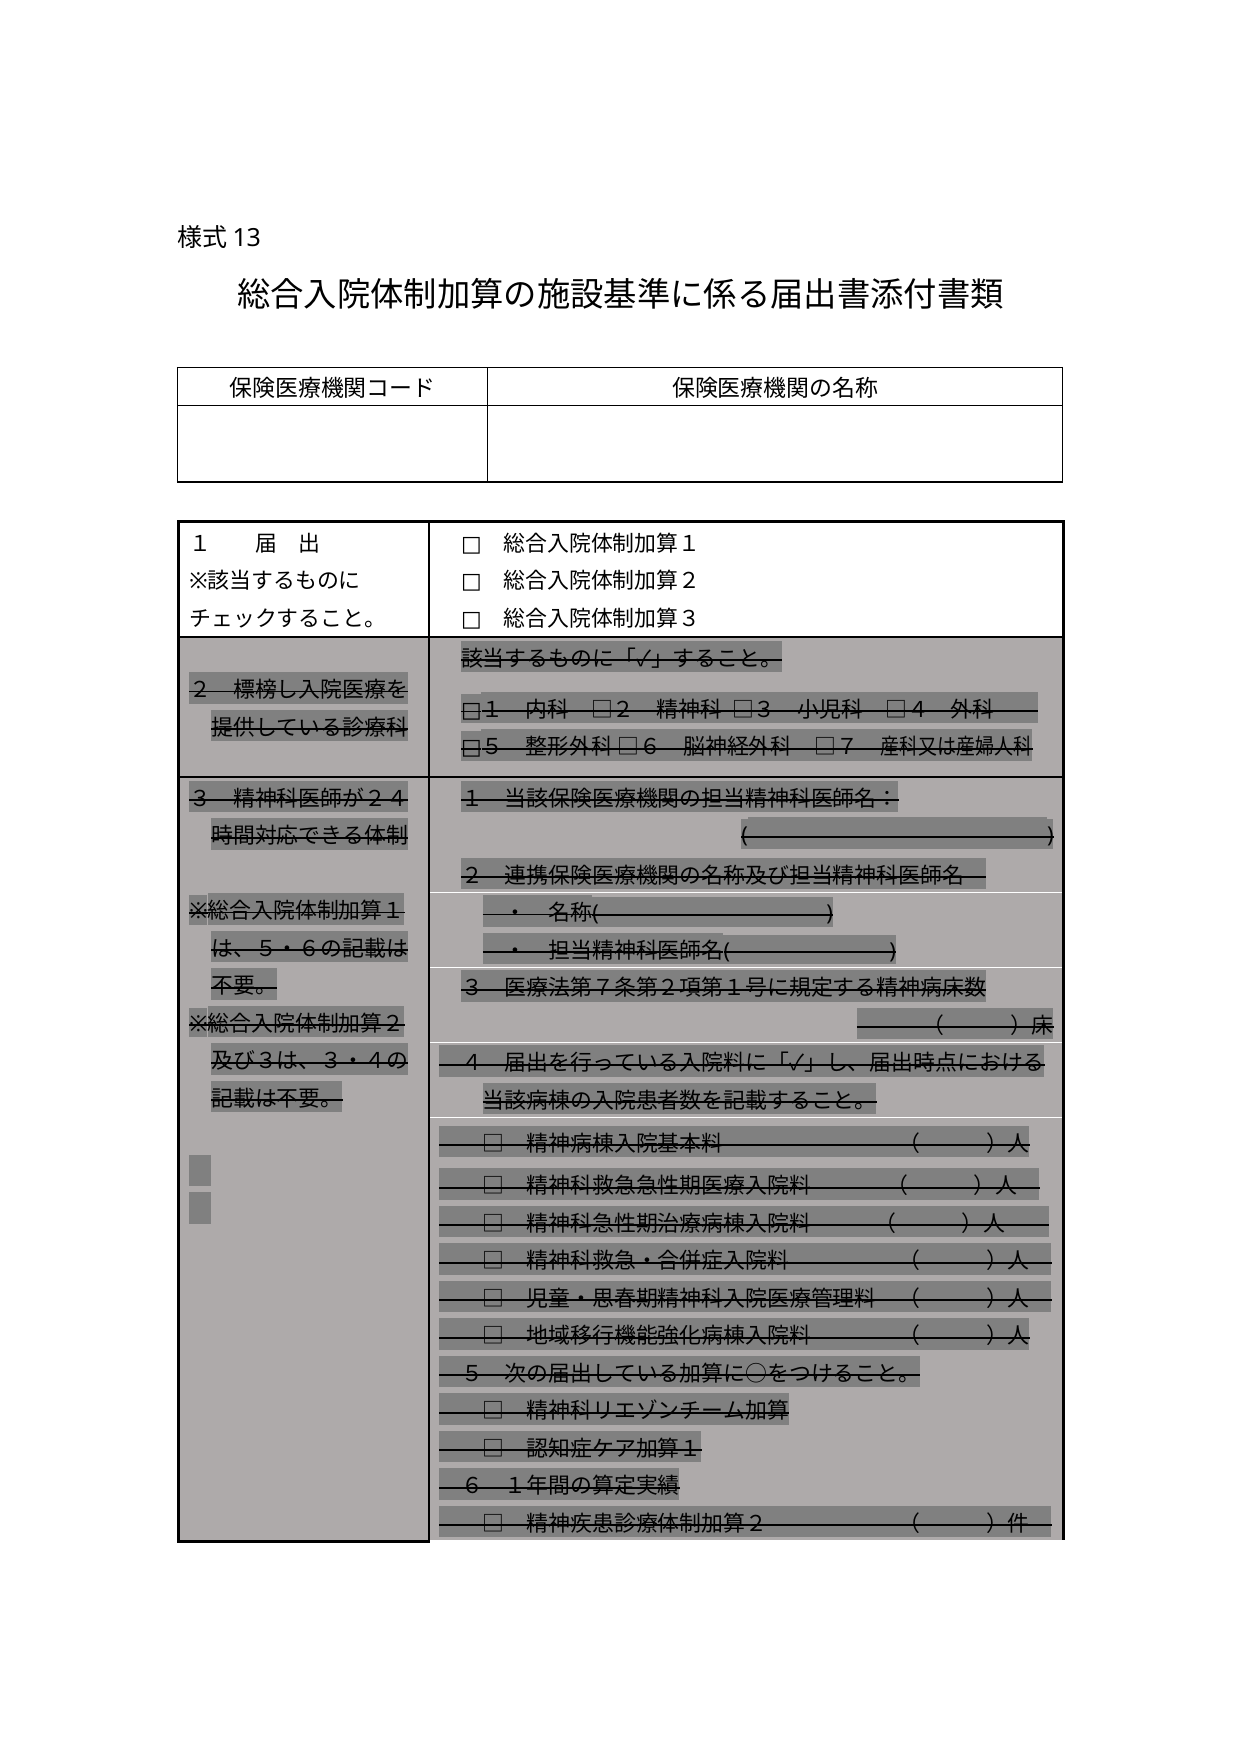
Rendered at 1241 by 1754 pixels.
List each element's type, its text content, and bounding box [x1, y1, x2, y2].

table_header 保険医療機関コード [178, 368, 487, 405]
table_header １ 届 出 ※該当するものにチェックすること。 [180, 523, 428, 636]
table_cell ２ 連携保険医療機関の名称及び担当精神科医師名 [430, 853, 1062, 892]
table_cell ３ 医療法第７条第２項第１号に規定する精神病床数 （ ）床 [430, 968, 1062, 1042]
table_cell ５ 次の届出している加算に○をつけること。 [430, 1353, 1062, 1390]
table_cell □ 精神科救急・合併症入院料 （ ）人 [430, 1240, 1062, 1278]
table_cell 該当するものに「✓」すること。 [430, 638, 1062, 675]
table_cell □ 精神病棟入院基本料 （ ）人 [430, 1118, 1062, 1165]
table_cell □ 児童・思春期精神科入院医療管理料 （ ）人 [430, 1278, 1062, 1315]
table_cell □ 精神科救急急性期医療入院料 （ ）人 [430, 1165, 1062, 1203]
table_cell □ 精神科リエゾンチーム加算 [430, 1390, 1062, 1428]
table_cell □ 地域移行機能強化病棟入院料 （ ）人 [430, 1315, 1062, 1353]
table_cell □１ 内科 □２ 精神科 □３ 小児科 □４ 外科 □５ 整形外科 □６ 脳神経外科 □７ 産科又は産婦人科 [430, 675, 1062, 776]
table_cell ・ 担当精神科医師名( ) [430, 930, 1062, 967]
table_cell □ 精神疾患診療体制加算２ （ ）件 [430, 1503, 1062, 1540]
table_cell ２ 標榜し入院医療を提供している診療科 [180, 638, 428, 776]
table_cell □ 精神科急性期治療病棟入院料 （ ）人 [430, 1203, 1062, 1240]
table_header 保険医療機関の名称 [488, 368, 1062, 405]
table_cell ４ 届出を行っている入院料に「✓」し、届出時点における当該病棟の入院患者数を記載すること。 [430, 1043, 1062, 1117]
table_cell １ 当該保険医療機関の担当精神科医師名： ( ) [430, 778, 1062, 853]
table_cell [178, 406, 487, 481]
table_cell □ 認知症ケア加算１ [430, 1428, 1062, 1465]
text 総合入院体制加算の施設基準に係る届出書添付書類 [177, 254, 1063, 329]
table_cell [488, 406, 1062, 481]
table_cell ６ １年間の算定実績 [430, 1465, 1062, 1503]
table_header □ 総合入院体制加算１ □ 総合入院体制加算２ □ 総合入院体制加算３ [430, 523, 1062, 636]
table_cell ３ 精神科医師が２４時間対応できる体制 ※総合入院体制加算１は、５・６の記載は不要。 ※総合入院体制加算２及び３は、３・４の記載は不要。 [180, 778, 428, 1540]
table_cell ・ 名称( ) [430, 893, 1062, 930]
text 様式13 [177, 217, 1063, 254]
